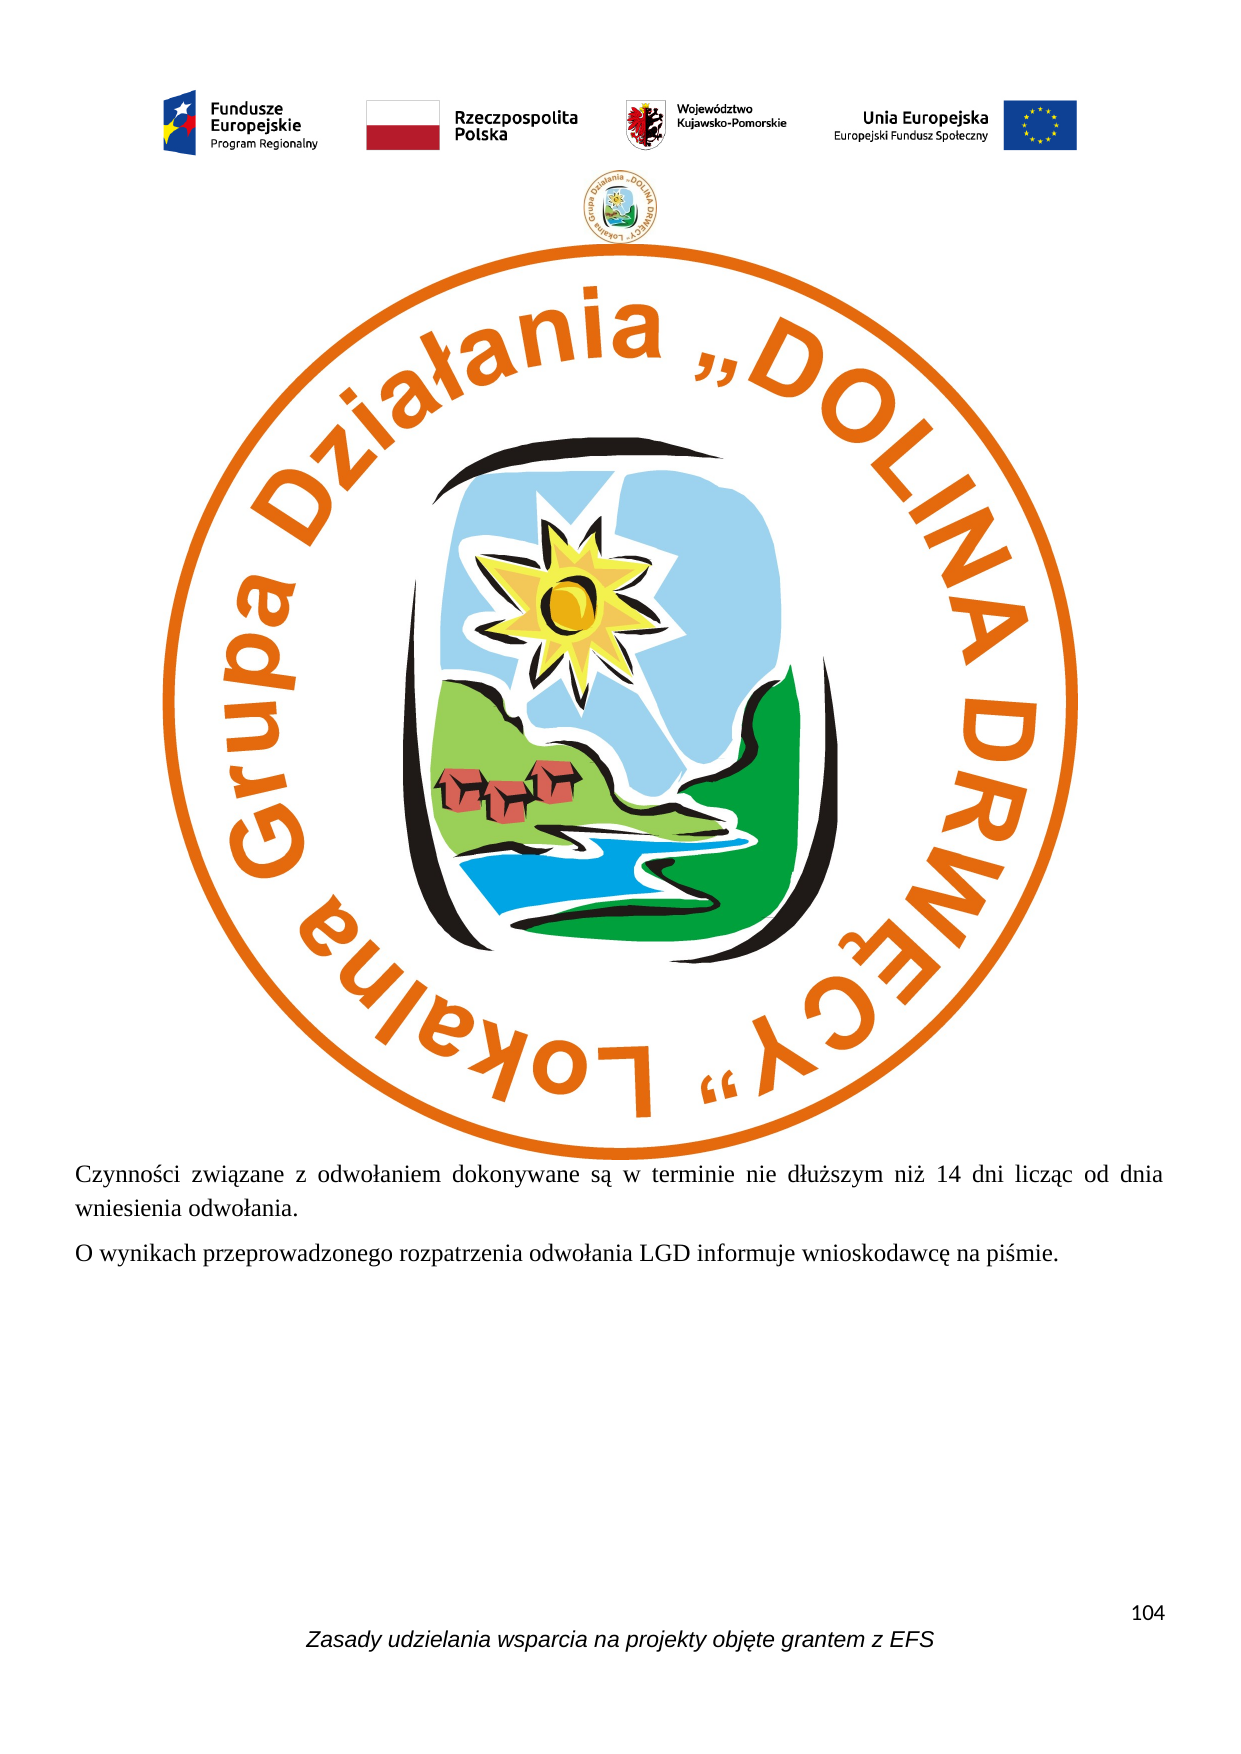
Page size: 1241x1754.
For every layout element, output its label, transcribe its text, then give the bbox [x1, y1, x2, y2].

text Czynności związane z odwołaniem dokonywane są w terminie nie dłuższym niż 14 dni licząc od dnia wniesienia odwołania. [75, 1159, 1165, 1221]
text O wynikach przeprowadzonego rozpatrzenia odwołania LGD informuje wnioskodawcę na piśmie. [75, 1238, 1165, 1267]
picture [147, 73, 1093, 1160]
